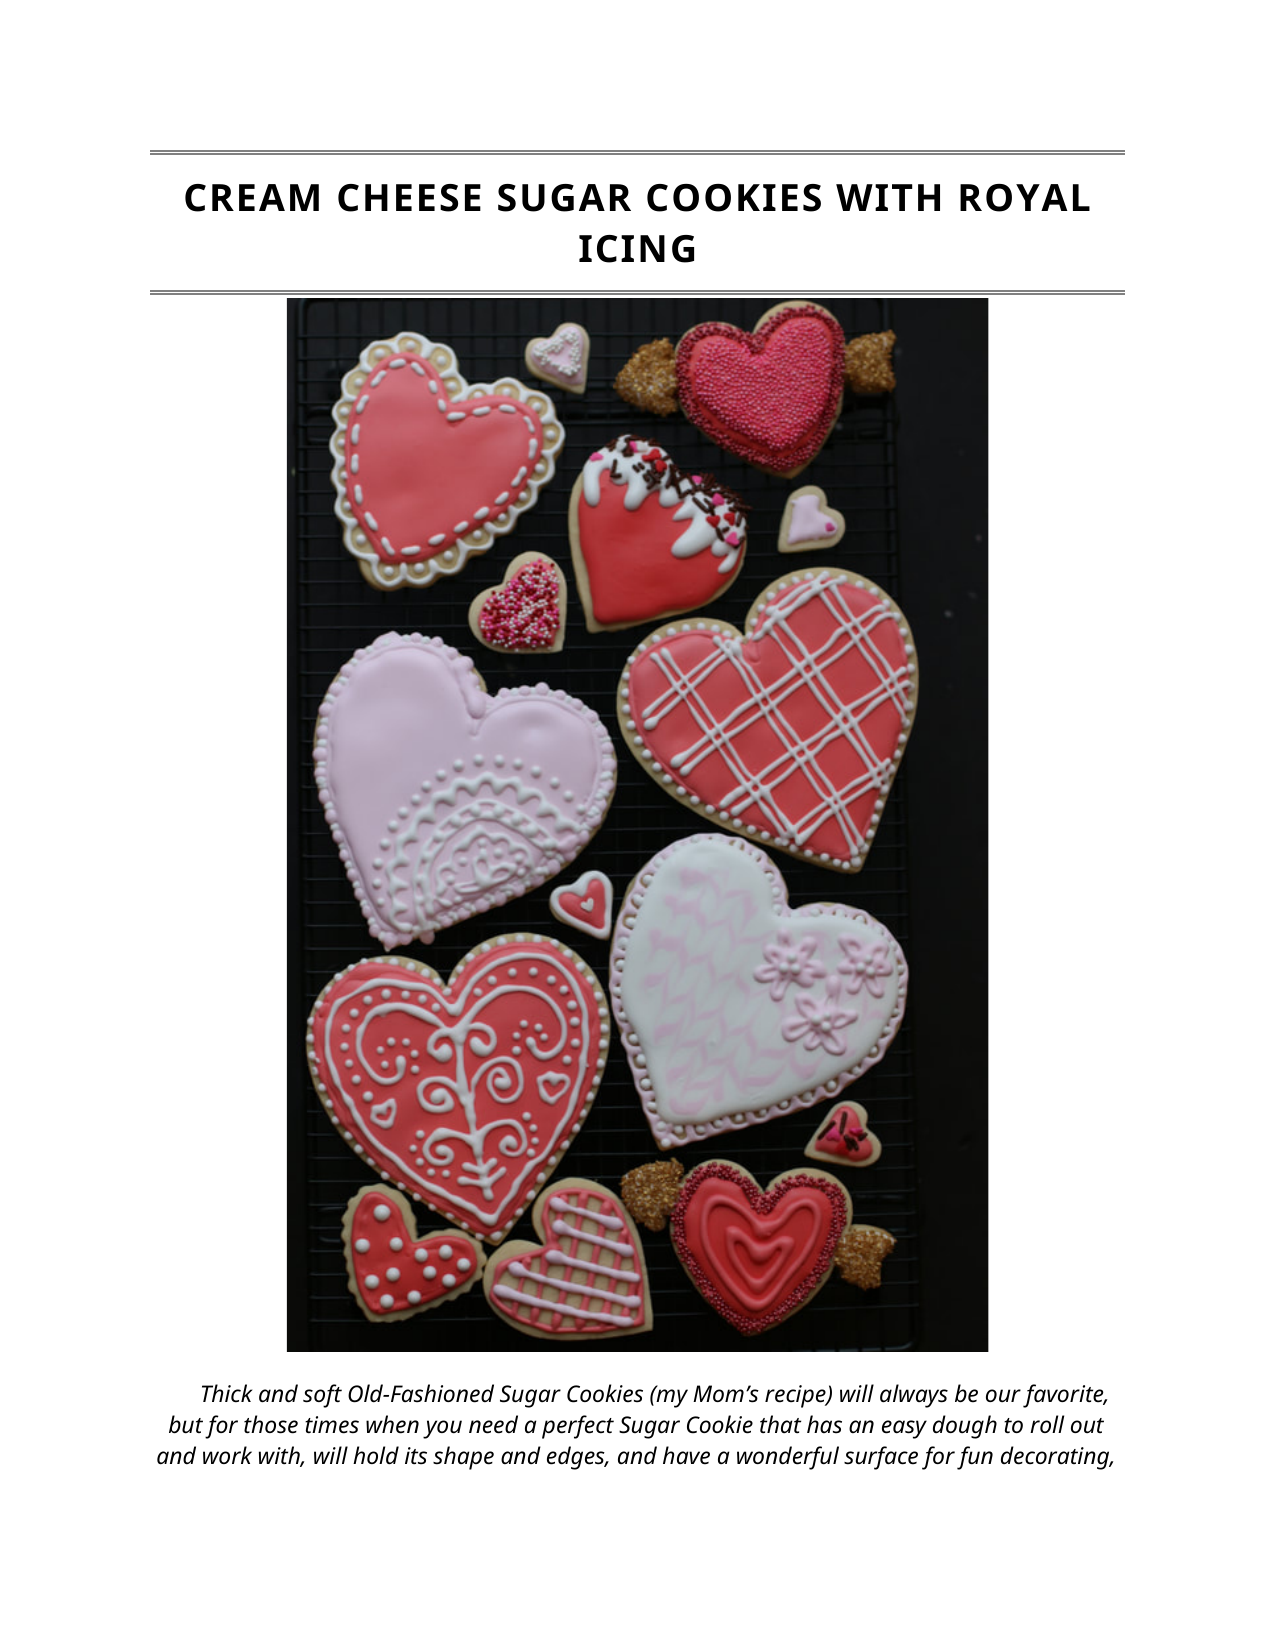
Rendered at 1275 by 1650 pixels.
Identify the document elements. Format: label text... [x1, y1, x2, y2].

text cream cheese SUGAR COOKIES WITH ROYAL ICING [150, 155, 1125, 290]
picture [286, 298, 989, 1352]
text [150, 1377, 1125, 1471]
